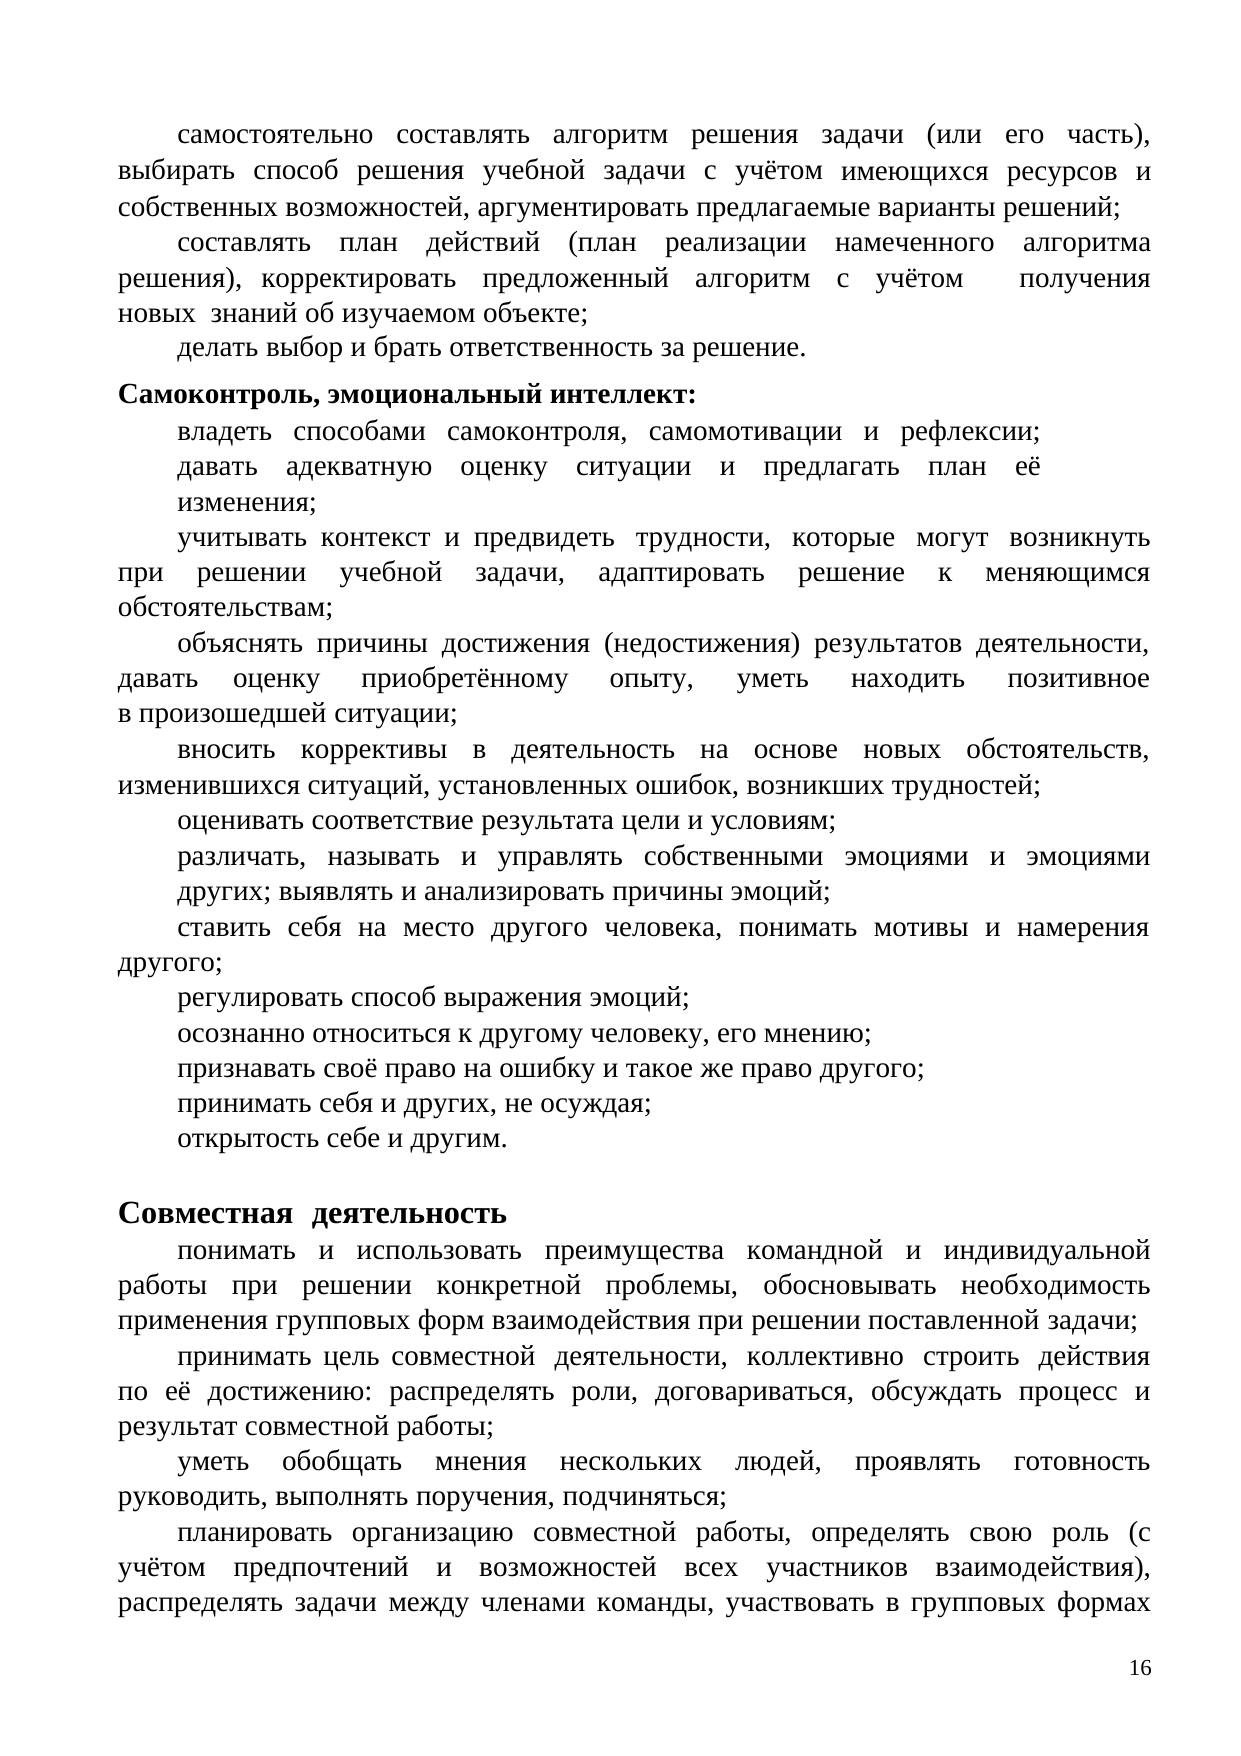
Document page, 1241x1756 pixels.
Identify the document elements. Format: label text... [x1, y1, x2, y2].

text самостоятельно составлять алгоритм решения задачи (или его часть), выбирать способ решения учебной задачи с учётом имеющихся ресурсов и собственных возможностей, аргументировать предлагаемые варианты решений; [118, 117, 1151, 222]
text вносить коррективы в деятельность на основе новых обстоятельств, изменившихся ситуаций, установленных ошибок, возникших трудностей; [118, 732, 1150, 800]
text оценивать соответствие результата цели и условиям; [177, 802, 1165, 836]
text владеть способами самоконтроля, самомотивации и рефлексии; давать адекватную оценку ситуации и предлагать план её изменения; [177, 413, 1041, 517]
text объяснять причины достижения (недостижения) результатов деятельности, давать оценку приобретённому опыту, уметь находить позитивное в произошедшей ситуации; [118, 625, 1150, 729]
text осознанно относиться к другому человеку, его мнению; признавать своё право на ошибку и такое же право другого; принимать себя и других, не осуждая; [177, 1015, 1000, 1119]
text понимать и использовать преимущества командной и индивидуальной работы при решении конкретной проблемы, обосновывать необходимость применения групповых форм взаимодействия при решении поставленной задачи; [118, 1232, 1151, 1336]
text уметь обобщать мнения нескольких людей, проявлять готовность руководить, выполнять поручения, подчиняться; [118, 1443, 1150, 1512]
text открытость себе и другим. [177, 1120, 1165, 1154]
text составлять план действий (план реализации намеченного алгоритма решения), корректировать предложенный алгоритм с учётом получения новых знаний об изучаемом объекте; [118, 224, 1151, 328]
text учитывать контекст и предвидеть трудности, которые могут возникнуть при решении учебной задачи, адаптировать решение к меняющимся обстоятельствам; [118, 519, 1150, 623]
text различать, называть и управлять собственными эмоциями и эмоциями других; выявлять и анализировать причины эмоций; [177, 838, 1150, 907]
text принимать цель совместной деятельности, коллективно строить действия по её достижению: распределять роли, договариваться, обсуждать процесс и результат совместной работы; [118, 1338, 1151, 1442]
text Совместная деятельность [118, 1193, 1165, 1230]
text Самоконтроль, эмоциональный интеллект: [118, 377, 1165, 410]
text регулировать способ выражения эмоций; [177, 980, 1165, 1013]
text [118, 1514, 1151, 1618]
text делать выбор и брать ответственность за решение. [177, 330, 1165, 363]
text ставить себя на место другого человека, понимать мотивы и намерения другого; [118, 909, 1149, 978]
